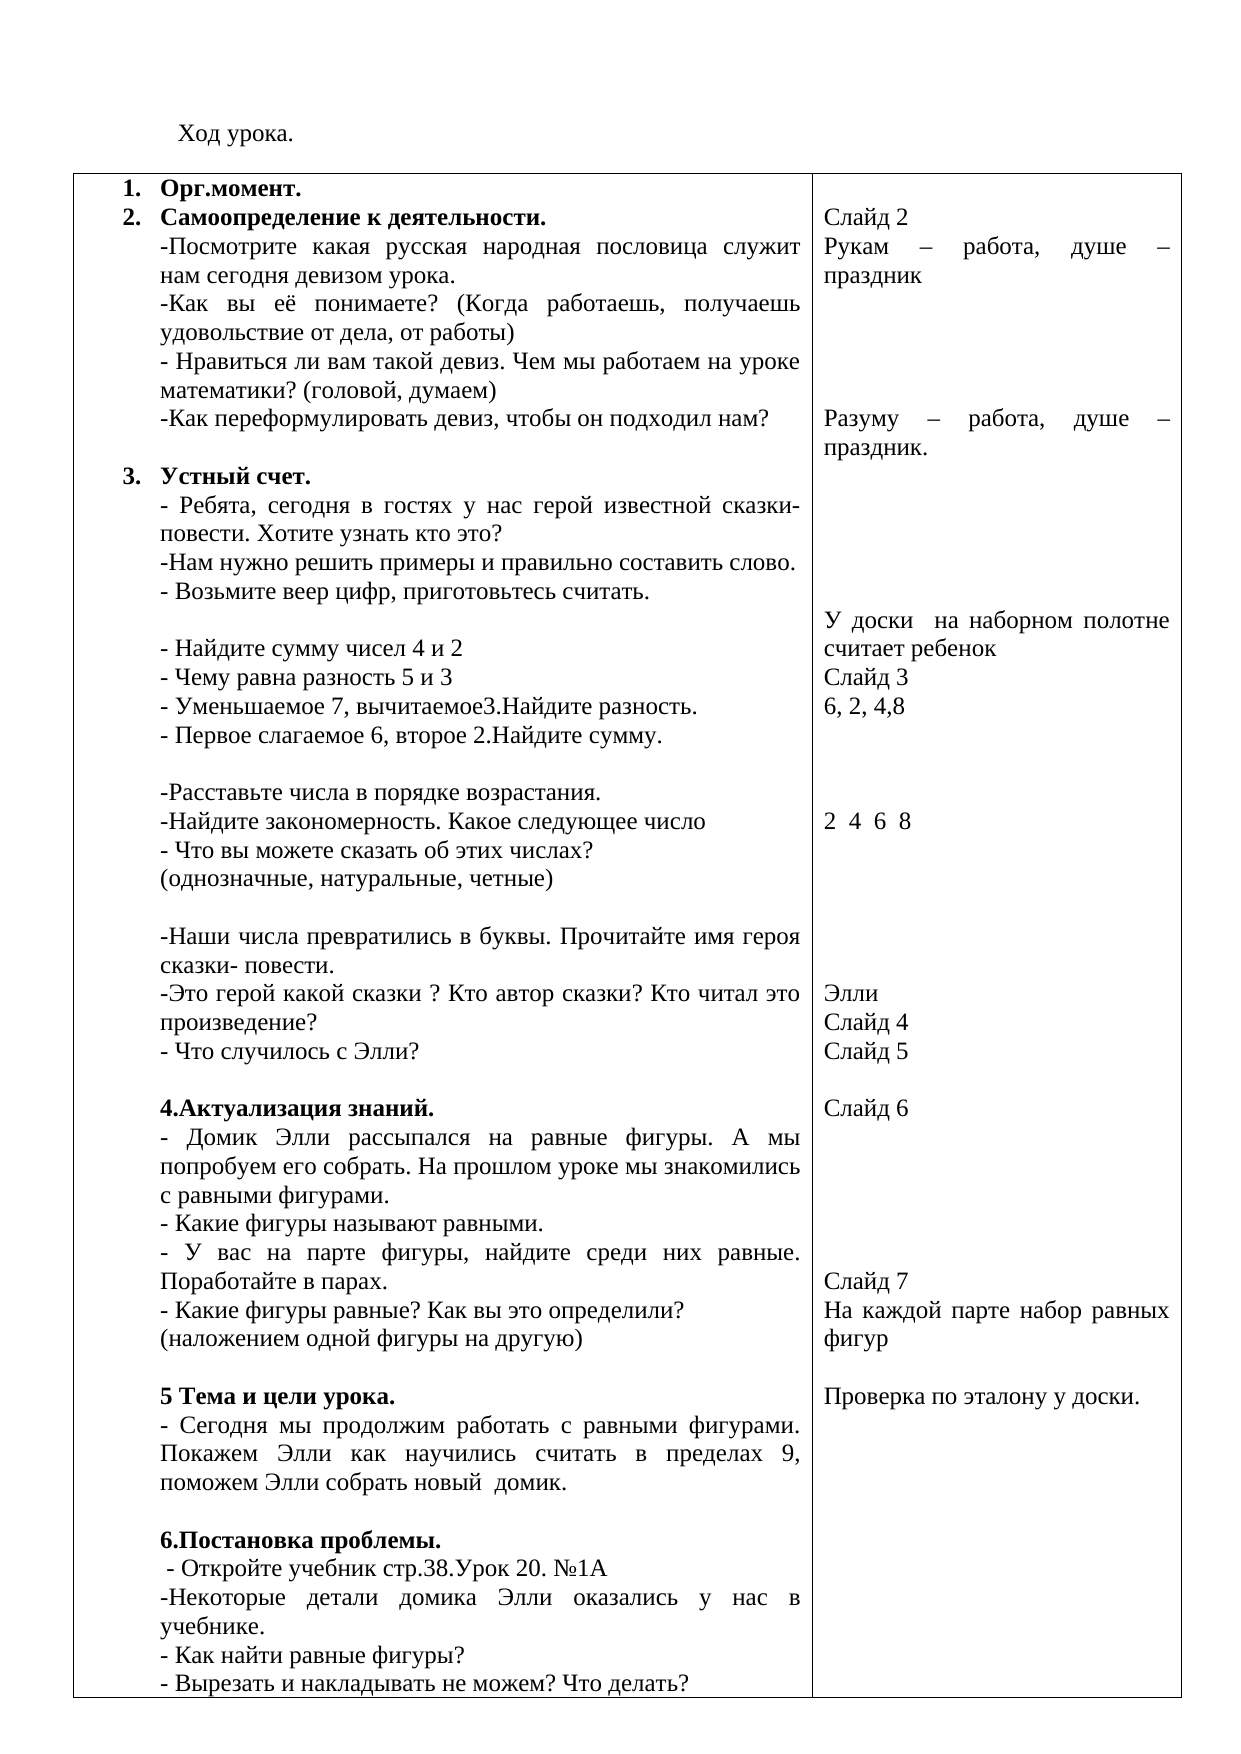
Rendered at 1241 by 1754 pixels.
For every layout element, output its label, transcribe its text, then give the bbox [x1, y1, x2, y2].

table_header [813, 174, 1181, 1697]
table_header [74, 174, 812, 1697]
text Ход урока. [177, 118, 1152, 147]
